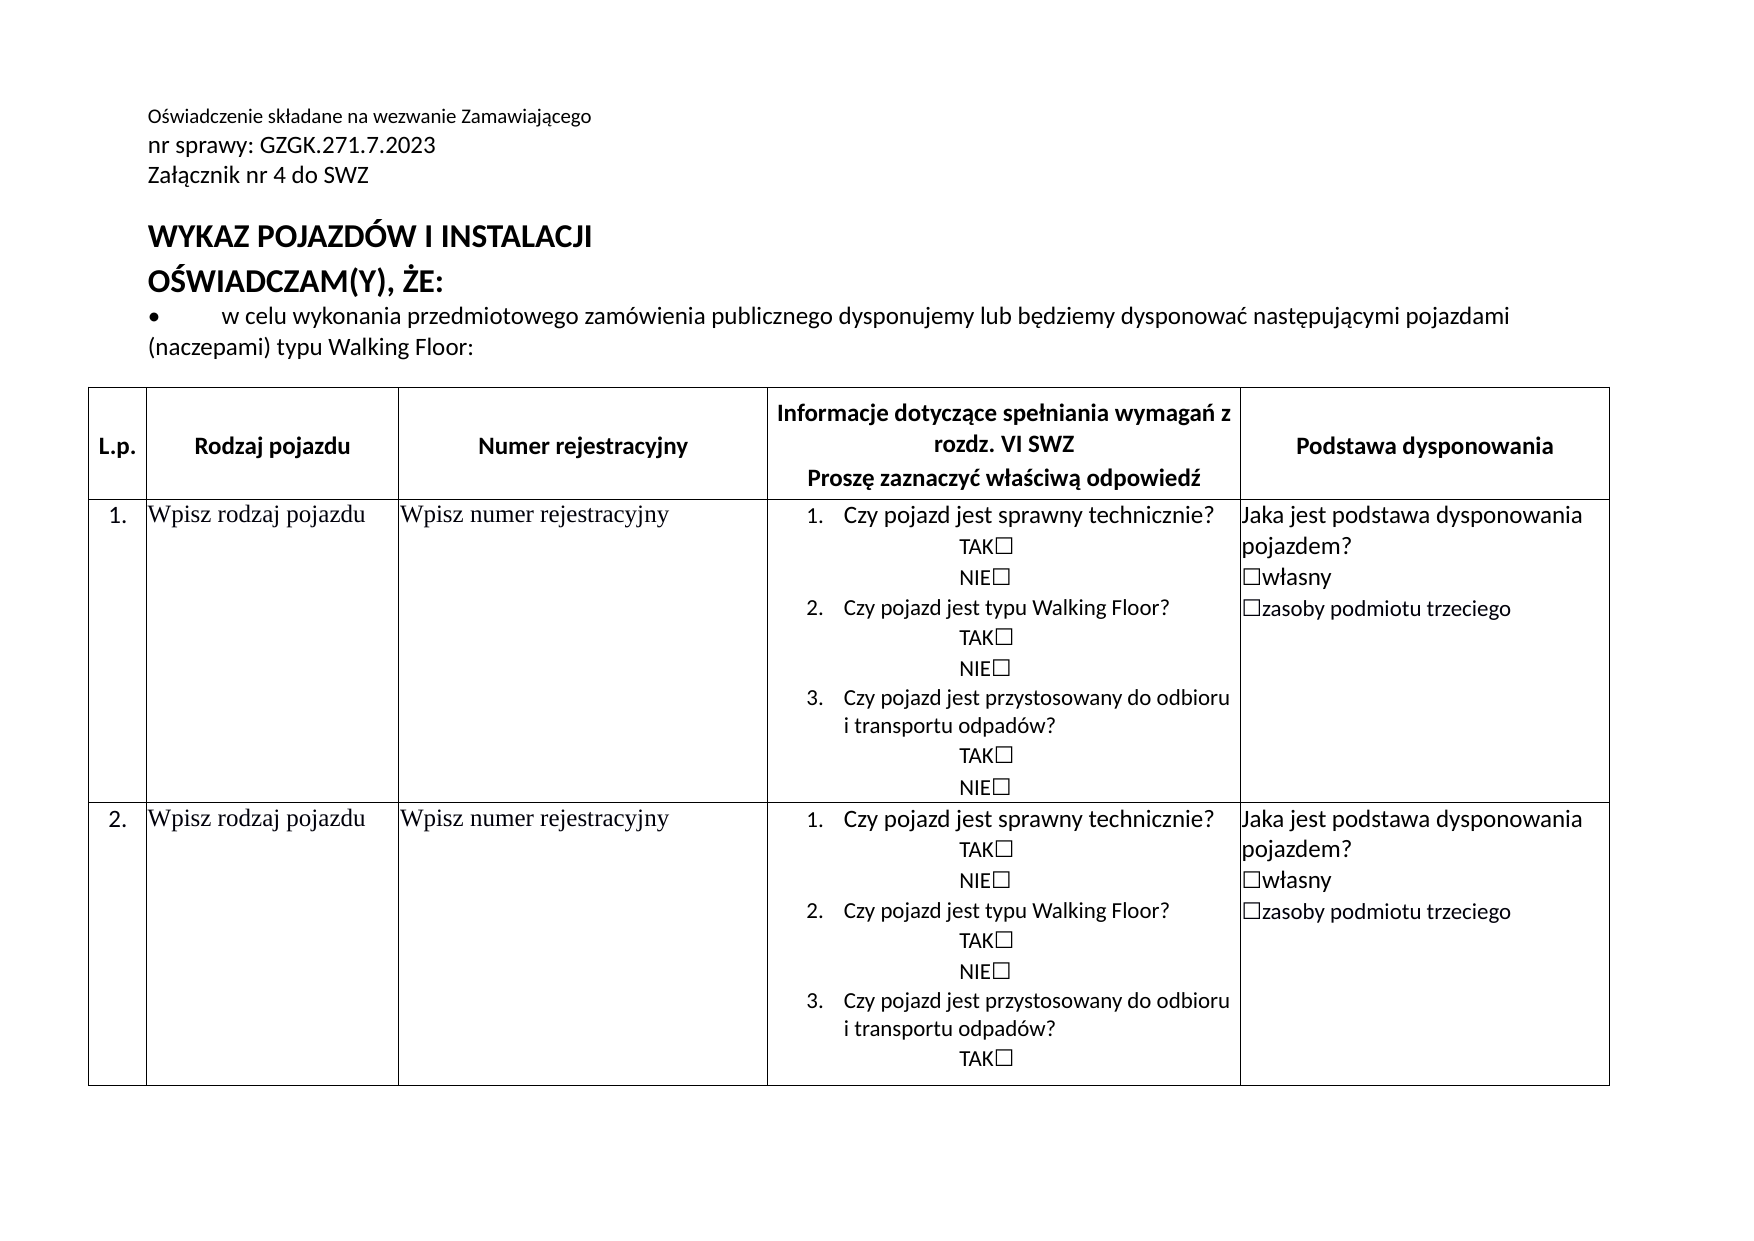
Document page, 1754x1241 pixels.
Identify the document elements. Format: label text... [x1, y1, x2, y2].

table_cell 2. [89, 803, 146, 1085]
table_header Rodzaj pojazdu [147, 388, 398, 498]
table_cell 1. [89, 500, 146, 802]
subtitle OŚWIADCZAM(Y), ŻE: [148, 260, 1606, 301]
table_header Podstawa dysponowania [1241, 388, 1609, 498]
table_header Informacje dotyczące spełniania wymagań z rozdz. VI SWZ Proszę zaznaczyć właściwą odpowiedź [768, 388, 1240, 498]
text nr sprawy: GZGK.271.7.2023 [148, 129, 1606, 159]
table_header Numer rejestracyjny [399, 388, 767, 498]
text Oświadczenie składane na wezwanie Zamawiającego [148, 103, 1606, 129]
text Załącznik nr 4 do SWZ [148, 159, 1606, 190]
text • w celu wykonania przedmiotowego zamówienia publicznego dysponujemy lub będziemy dysponować następującymi pojazdami (naczepami) typu Walking Floor: [148, 301, 1606, 362]
table_header L.p. [89, 388, 146, 498]
subtitle WYKAZ POJAZDÓW I INSTALACJI [148, 215, 1606, 256]
